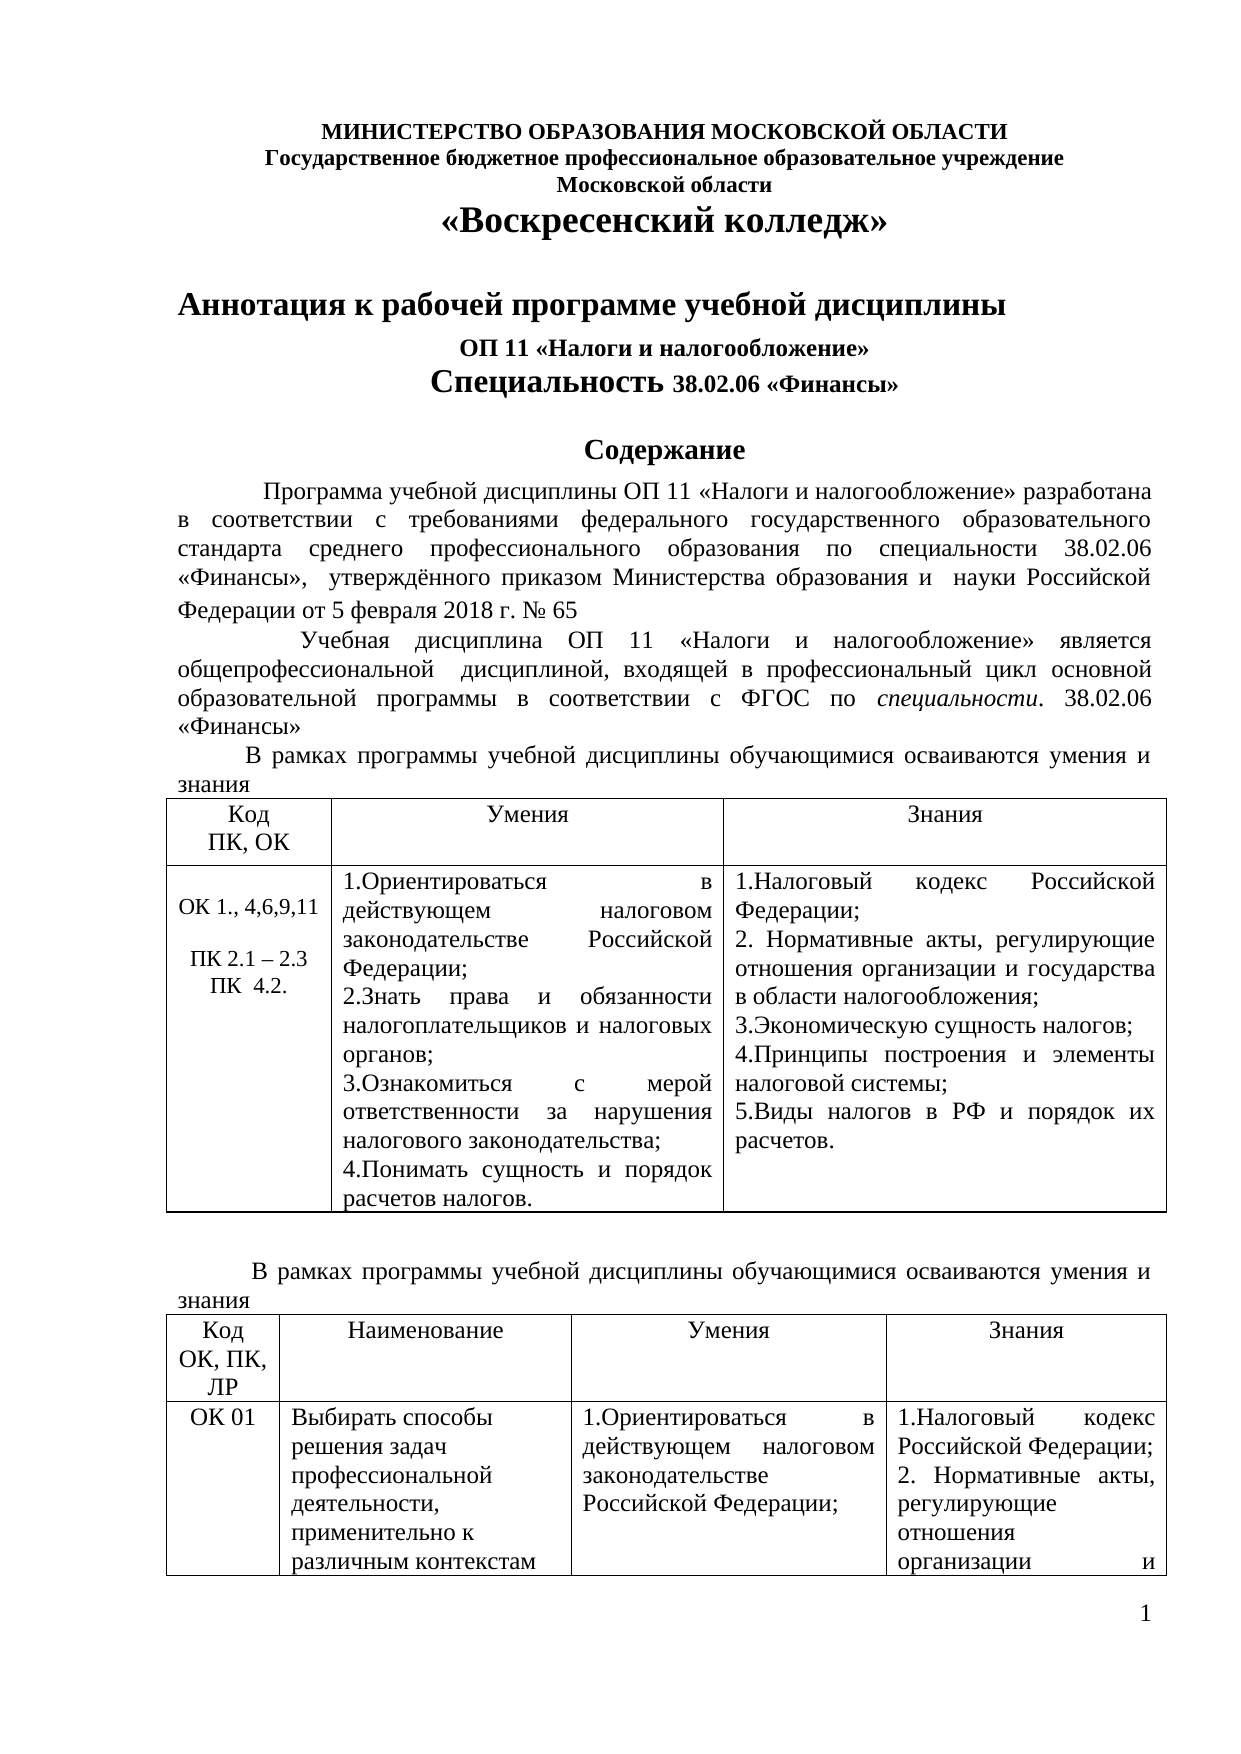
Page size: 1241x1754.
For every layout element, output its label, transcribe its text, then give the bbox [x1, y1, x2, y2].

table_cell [280, 1402, 571, 1575]
text ОП 11 «Налоги и налогообложение» [177, 333, 1152, 362]
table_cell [887, 1402, 1166, 1575]
text В рамках программы учебной дисциплины обучающимися осваиваются умения и знания [177, 1256, 1152, 1314]
table_header Код ОК, ПК, ЛР [167, 1315, 279, 1401]
text МИНИСТЕРСТВО ОБРАЗОВАНИЯ МОСКОВСКОЙ ОБЛАСТИ [177, 118, 1152, 144]
table_header Наименование [280, 1315, 571, 1401]
text В рамках программы учебной дисциплины обучающимися осваиваются умения и знания [177, 740, 1152, 798]
table_header Знания [887, 1315, 1166, 1401]
table_header Умения [572, 1315, 886, 1401]
text Содержание [177, 432, 1152, 465]
text «Воскресенский колледж» [177, 197, 1152, 240]
text Специальность 38.02.06 «Финансы» [177, 362, 1152, 400]
table_cell 1.Налоговый кодекс Российской Федерации; 2. Нормативные акты, регулирующие отношения организации и государства в области налогообложения; 3.Экономическую сущность налогов; 4.Принципы построения и элементы налоговой системы; 5.Виды налогов в РФ и порядок их расчетов. [724, 866, 1166, 1211]
table_cell ОК 1., 4,6,9,11 ПК 2.1 – 2.3 ПК 4.2. [167, 866, 331, 1211]
text Учебная дисциплина ОП 11 «Налоги и налогообложение» является общепрофессиональной дисциплиной, входящей в профессиональный цикл основной образовательной программы в соответствии с ФГОС по специальности. 38.02.06 «Финансы» [177, 625, 1152, 740]
text Московской области [177, 171, 1152, 197]
table_header Умения [332, 799, 723, 865]
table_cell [572, 1402, 886, 1575]
text Программа учебной дисциплины ОП 11 «Налоги и налогообложение» разработана в соответствии с требованиями федерального государственного образовательного стандарта среднего профессионального образования по специальности 38.02.06 «Финансы», утверждённого приказом Министерства образования и науки Российской Федерации от 5 февраля 2018 г. № 65 [177, 476, 1152, 625]
table_cell ОК 01 [167, 1402, 279, 1575]
text Аннотация к рабочей программе учебной дисциплины [177, 284, 1152, 323]
table_header Знания [724, 799, 1166, 865]
table_cell 1.Ориентироваться в действующем налоговом законодательстве Российской Федерации; 2.Знать права и обязанности налогоплательщиков и налоговых органов; 3.Ознакомиться с мерой ответственности за нарушения налогового законодательства; 4.Понимать сущность и порядок расчетов налогов. [332, 866, 723, 1211]
text Государственное бюджетное профессиональное образовательное учреждение [177, 144, 1152, 171]
table_header Код ПК, ОК [167, 799, 331, 865]
